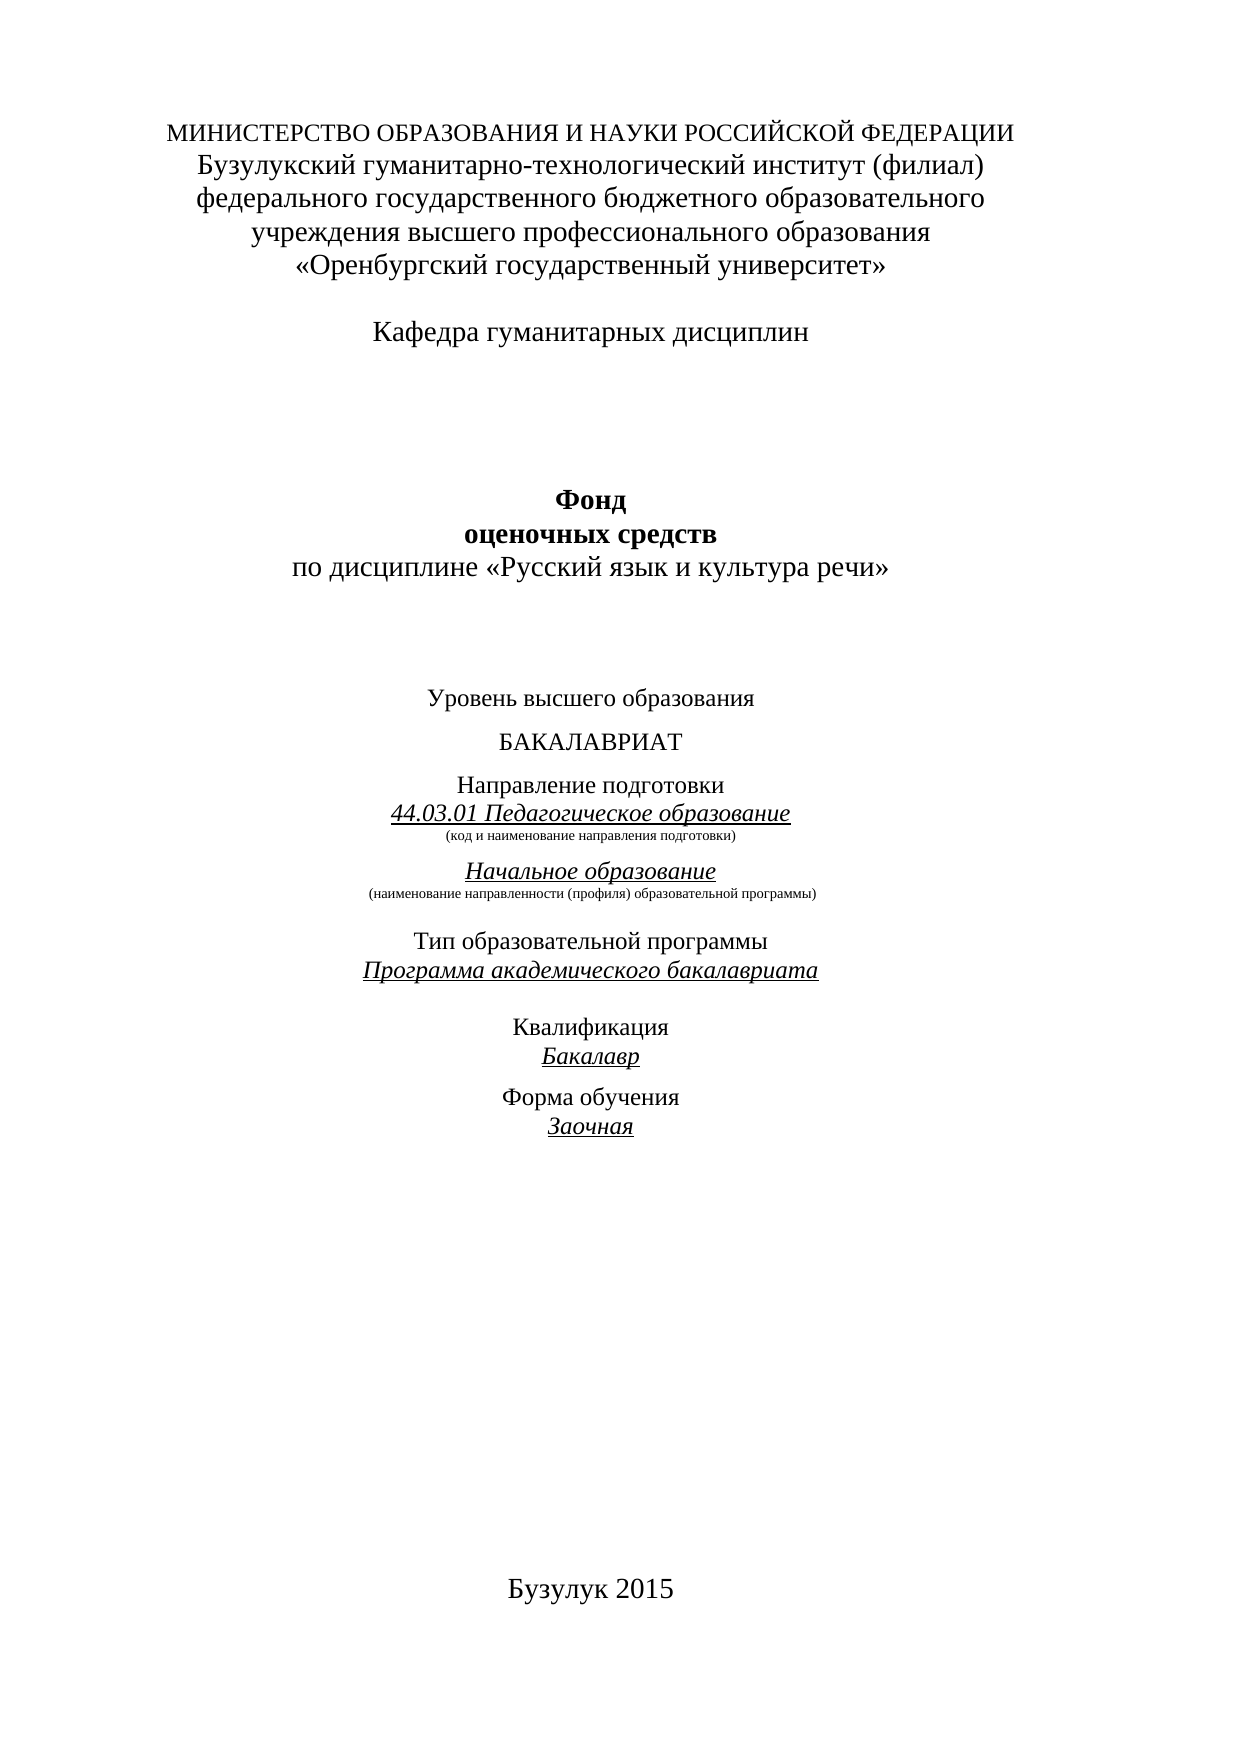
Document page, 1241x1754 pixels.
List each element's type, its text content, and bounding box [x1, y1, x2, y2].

text оценочных средств [59, 516, 1122, 549]
text Программа академического бакалавриата [59, 955, 1122, 983]
text по дисциплине «Русский язык и культура речи» [59, 549, 1122, 583]
text (код и наименование направления подготовки) [59, 827, 1122, 856]
text Заочная [59, 1111, 1122, 1140]
text Фонд [59, 482, 1122, 516]
text «Оренбургский государственный университет» [59, 247, 1122, 281]
text Бузулук 2015 [59, 1571, 1122, 1604]
text БАКАЛАВРИАТ [59, 727, 1122, 755]
text Квалификация [59, 1012, 1122, 1041]
text Бузулукский гуманитарно-технологический институт (филиал) [59, 147, 1122, 180]
text Начальное образование [59, 856, 1122, 885]
text учреждения высшего профессионального образования [59, 214, 1122, 247]
text Тип образовательной программы [59, 926, 1122, 955]
text Направление подготовки [59, 770, 1122, 798]
text МИНИСТЕРСТВО ОБРАЗОВАНИЯ И НАУКИ РОССИЙСКОЙ ФЕДЕРАЦИИ [59, 118, 1122, 147]
text Кафедра гуманитарных дисциплин [59, 314, 1122, 348]
text (наименование направленности (профиля) образовательной программы) [59, 885, 1122, 913]
text 44.03.01 Педагогическое образование [59, 798, 1122, 827]
text федерального государственного бюджетного образовательного [59, 180, 1122, 214]
text Уровень высшего образования [59, 683, 1122, 712]
text Форма обучения [59, 1082, 1122, 1111]
text Бакалавр [59, 1041, 1122, 1070]
